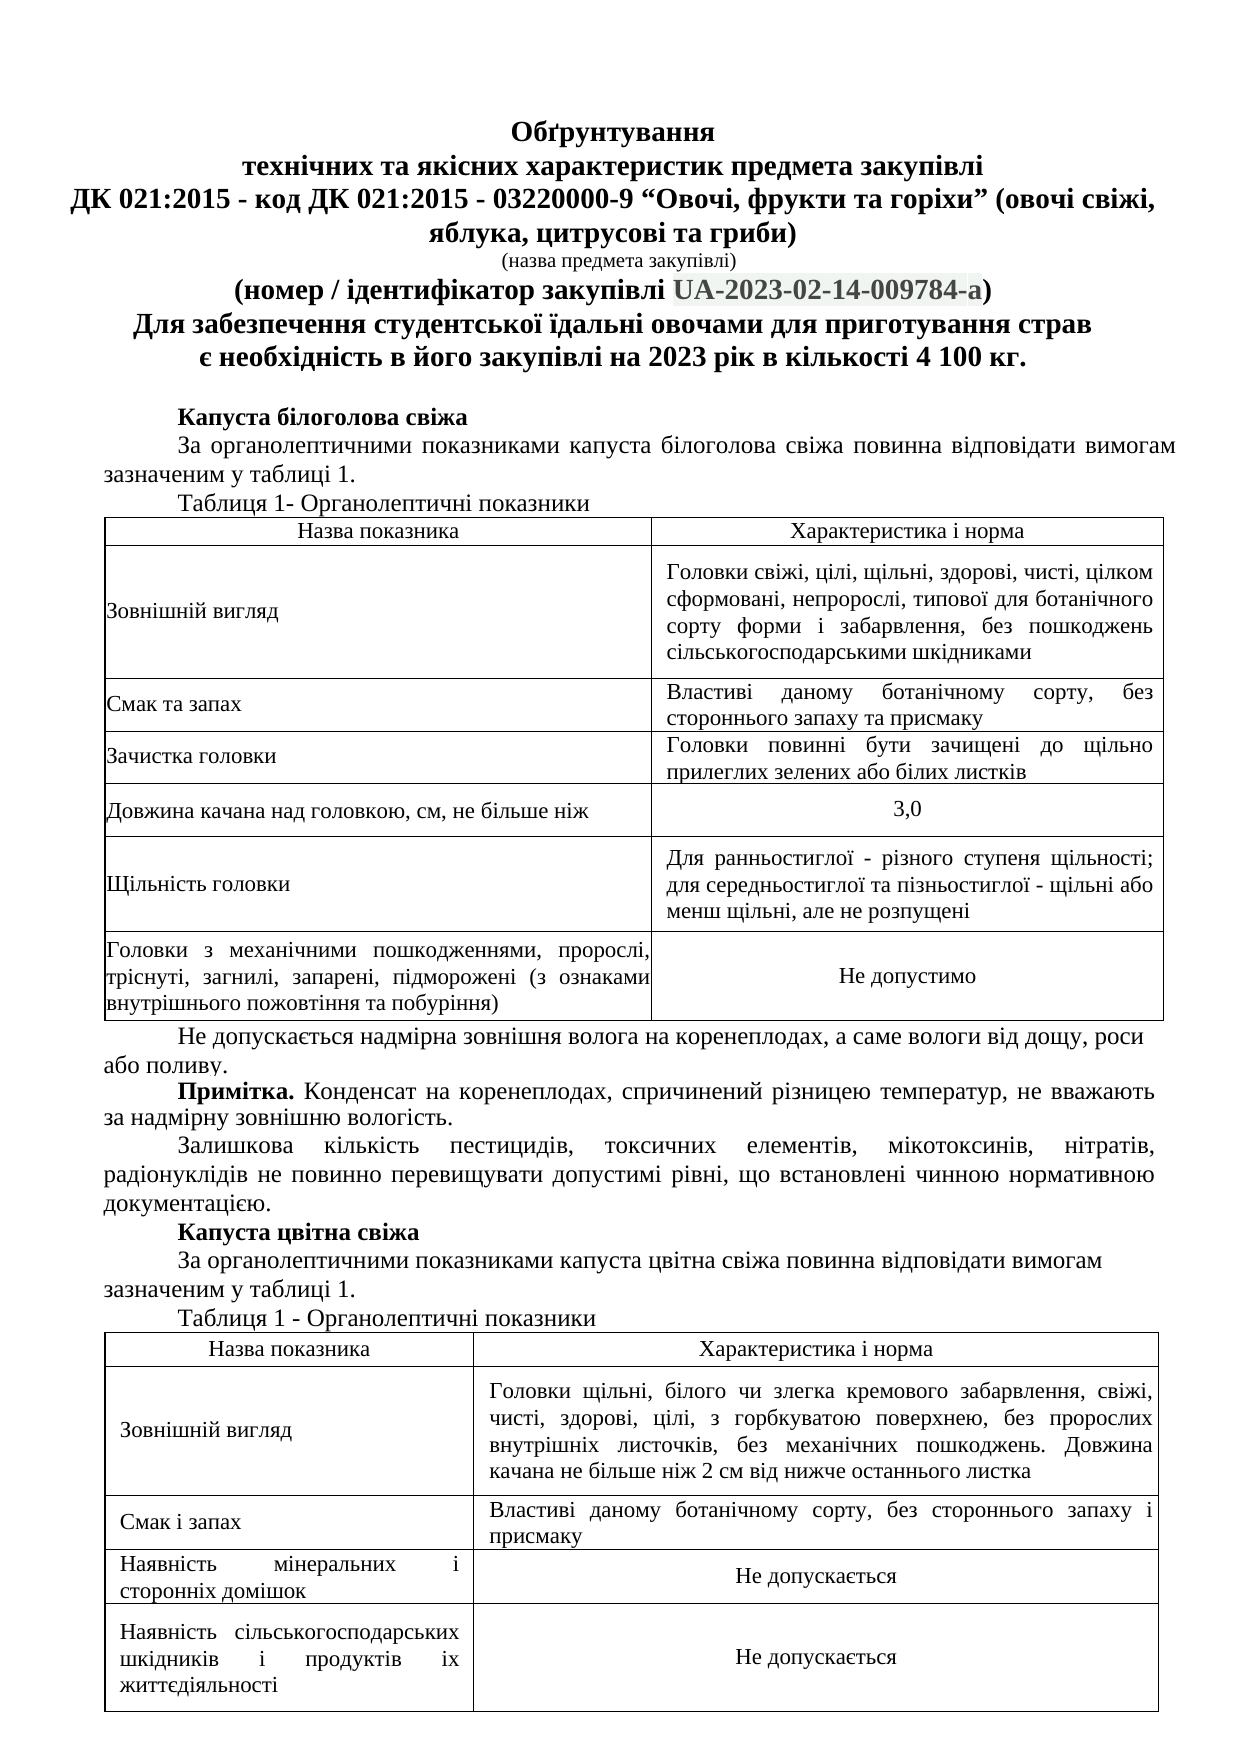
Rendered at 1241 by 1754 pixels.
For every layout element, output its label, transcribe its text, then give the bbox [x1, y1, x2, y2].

text Примітка. Конденсат на коренеплодах, спричинений різницею температур, не вважають за надмірну зовнішню вологість. [103, 1079, 1156, 1130]
table_cell 3,0 [652, 784, 1163, 836]
text Не допускається надмірна зовнішня волога на коренеплодах, а саме вологи від дощу, роси або поливу. [103, 1021, 1181, 1079]
table_cell Головки з механічними пошкодженнями, пророслі, тріснуті, загнилі, запарені, підморожені (з ознаками внутрішнього пожовтіння та побуріння) [106, 932, 651, 1020]
table_cell Наявність сільськогосподарських шкідників і продуктів іх життєдіяльності [106, 1604, 473, 1711]
text За органолептичними показниками капуста цвітна свіжа повинна відповідати вимогам зазначеним у таблиці 1. [103, 1245, 1181, 1303]
text (назва предмета закупівлі) [44, 248, 1181, 272]
table_cell Смак та запах [106, 679, 651, 731]
table_cell Головки свіжі, цілі, щільні, здорові, чисті, цілком сформовані, непророслі, типової для ботанічного сорту форми і забарвлення, без пошкоджень сільськогосподарськими шкідниками [652, 546, 1163, 677]
table_cell Наявність мінеральних і сторонніх домішок [106, 1550, 473, 1603]
table_header Назва показника [106, 1333, 473, 1366]
table_header Характеристика і норма [652, 518, 1163, 545]
text Для забезпечення студентської їдальні овочами для приготування страв [44, 306, 1181, 339]
text Таблиця 1 - Органолептичні показники [103, 1303, 1181, 1332]
text технічних та якісних характеристик предмета закупівлі ДК 021:2015 - код ДК 021:2015 - 03220000-9 “Овочі, фрукти та горіхи” (овочі свіжі, яблука, цитрусові та гриби) [44, 148, 1181, 248]
table_cell Щільність головки [106, 837, 651, 931]
table_header Назва показника [106, 518, 651, 545]
text За органолептичними показниками капуста білоголова свіжа повинна відповідати вимогам зазначеним у таблиці 1. [103, 431, 1177, 488]
text Капуста цвітна свіжа [103, 1217, 1156, 1245]
text Залишкова кількість пестицидів, токсичних елементів, мікотоксинів, нітратів, радіонуклідів не повинно перевищувати допустимі рівні, що встановлені чинною нормативною документацією. [103, 1130, 1156, 1217]
table_header Характеристика і норма [474, 1333, 1158, 1366]
table_cell Зовнішній вигляд [106, 546, 651, 677]
text є необхідність в його закупівлі на 2023 рік в кількості 4 100 кг. [44, 339, 1181, 373]
text Таблиця 1- Органолептичні показники [103, 488, 1177, 517]
table_cell Не допускається [474, 1550, 1158, 1603]
table_cell Головки повинні бути зачищені до щільно прилеглих зелених або білих листків [652, 732, 1163, 783]
table_cell Для ранньостиглої - різного ступеня щільності; для середньостиглої та пізньостиглої - щільні або менш щільні, але не розпущені [652, 837, 1163, 931]
table_cell Головки щільні, білого чи злегка кремового забарвлення, свіжі, чисті, здорові, цілі, з горбкуватою поверхнею, без пророслих внутрішніх листочків, без механічних пошкоджень. Довжина качана не більше ніж 2 см від нижче останнього листка [474, 1367, 1158, 1495]
table_cell Зовнішній вигляд [106, 1367, 473, 1495]
table_cell Не допускається [474, 1604, 1158, 1711]
text (номер / ідентифікатор закупівлі UA-2023-02-14-009784-a) [44, 272, 1181, 306]
table_cell Смак і запах [106, 1496, 473, 1549]
table_cell Зачистка головки [106, 732, 651, 783]
text Капуста білоголова свіжа [103, 402, 1177, 431]
table_cell Довжина качана над головкою, см, не більше ніж [106, 784, 651, 836]
table_cell Властиві даному ботанічному сорту, без стороннього запаху і присмаку [474, 1496, 1158, 1549]
text Обґрунтування [44, 114, 1181, 148]
table_cell Не допустимо [652, 932, 1163, 1020]
table_cell Властиві даному ботанічному сорту, без стороннього запаху та присмаку [652, 679, 1163, 731]
